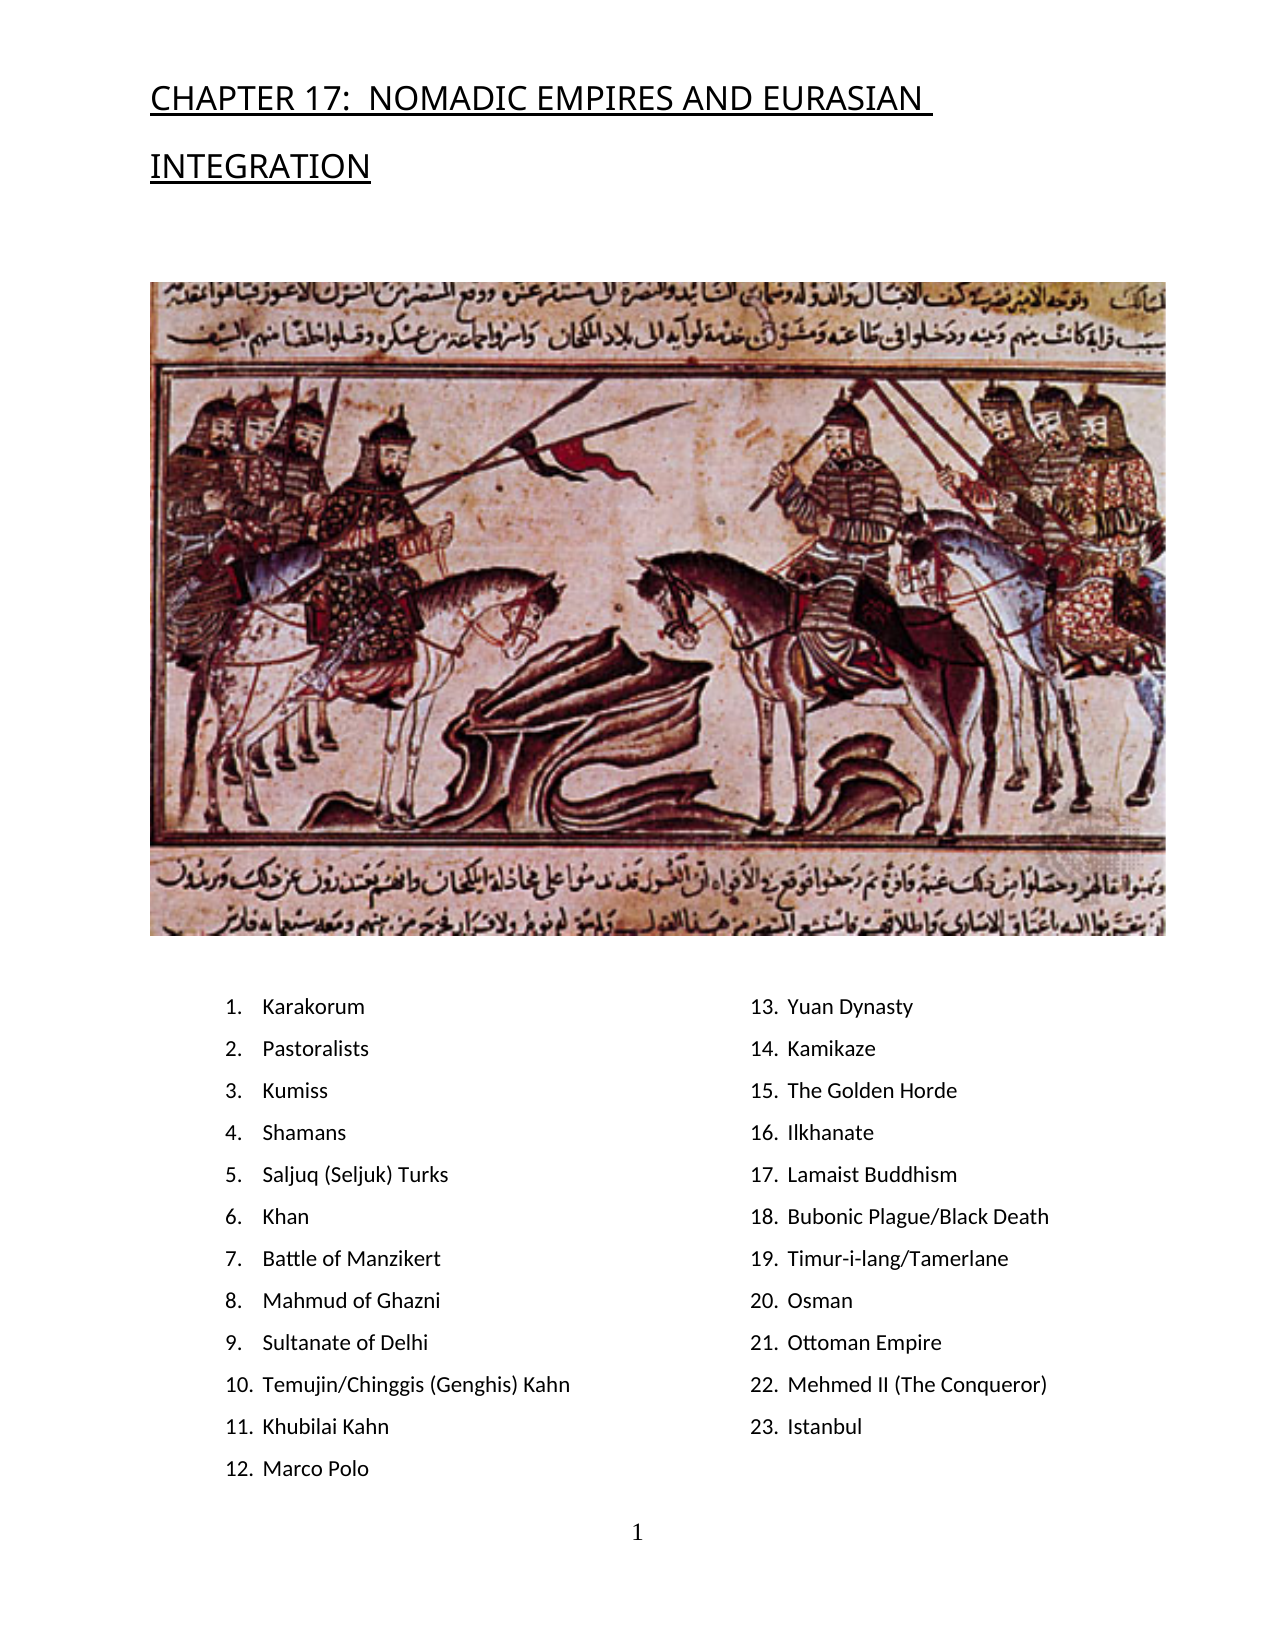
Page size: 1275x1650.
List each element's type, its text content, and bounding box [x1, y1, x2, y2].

list Timur-i-lang/Tamerlane [750, 1244, 1125, 1272]
list Temujin/Chinggis (Genghis) Kahn [225, 1370, 600, 1398]
list Battle of Manzikert [225, 1244, 600, 1272]
list Kumiss [225, 1076, 600, 1104]
list Marco Polo [225, 1454, 600, 1482]
list Bubonic Plague/Black Death [750, 1202, 1125, 1230]
list Ilkhanate [750, 1118, 1125, 1146]
list Pastoralists [225, 1034, 600, 1062]
list Khan [225, 1202, 600, 1230]
list Lamaist Buddhism [750, 1160, 1125, 1188]
list Kamikaze [750, 1034, 1125, 1062]
picture [150, 282, 1166, 936]
list Sultanate of Delhi [225, 1328, 600, 1356]
list Shamans [225, 1118, 600, 1146]
list Mahmud of Ghazni [225, 1286, 600, 1314]
list Istanbul [750, 1412, 1125, 1440]
list Ottoman Empire [750, 1328, 1125, 1356]
list Mehmed II (The Conqueror) [750, 1370, 1125, 1398]
list Karakorum [225, 992, 600, 1020]
list Osman [750, 1286, 1125, 1314]
list The Golden Horde [750, 1076, 1125, 1104]
list Yuan Dynasty [750, 992, 1125, 1020]
list Khubilai Kahn [225, 1412, 600, 1440]
list Saljuq (Seljuk) Turks [225, 1160, 600, 1188]
